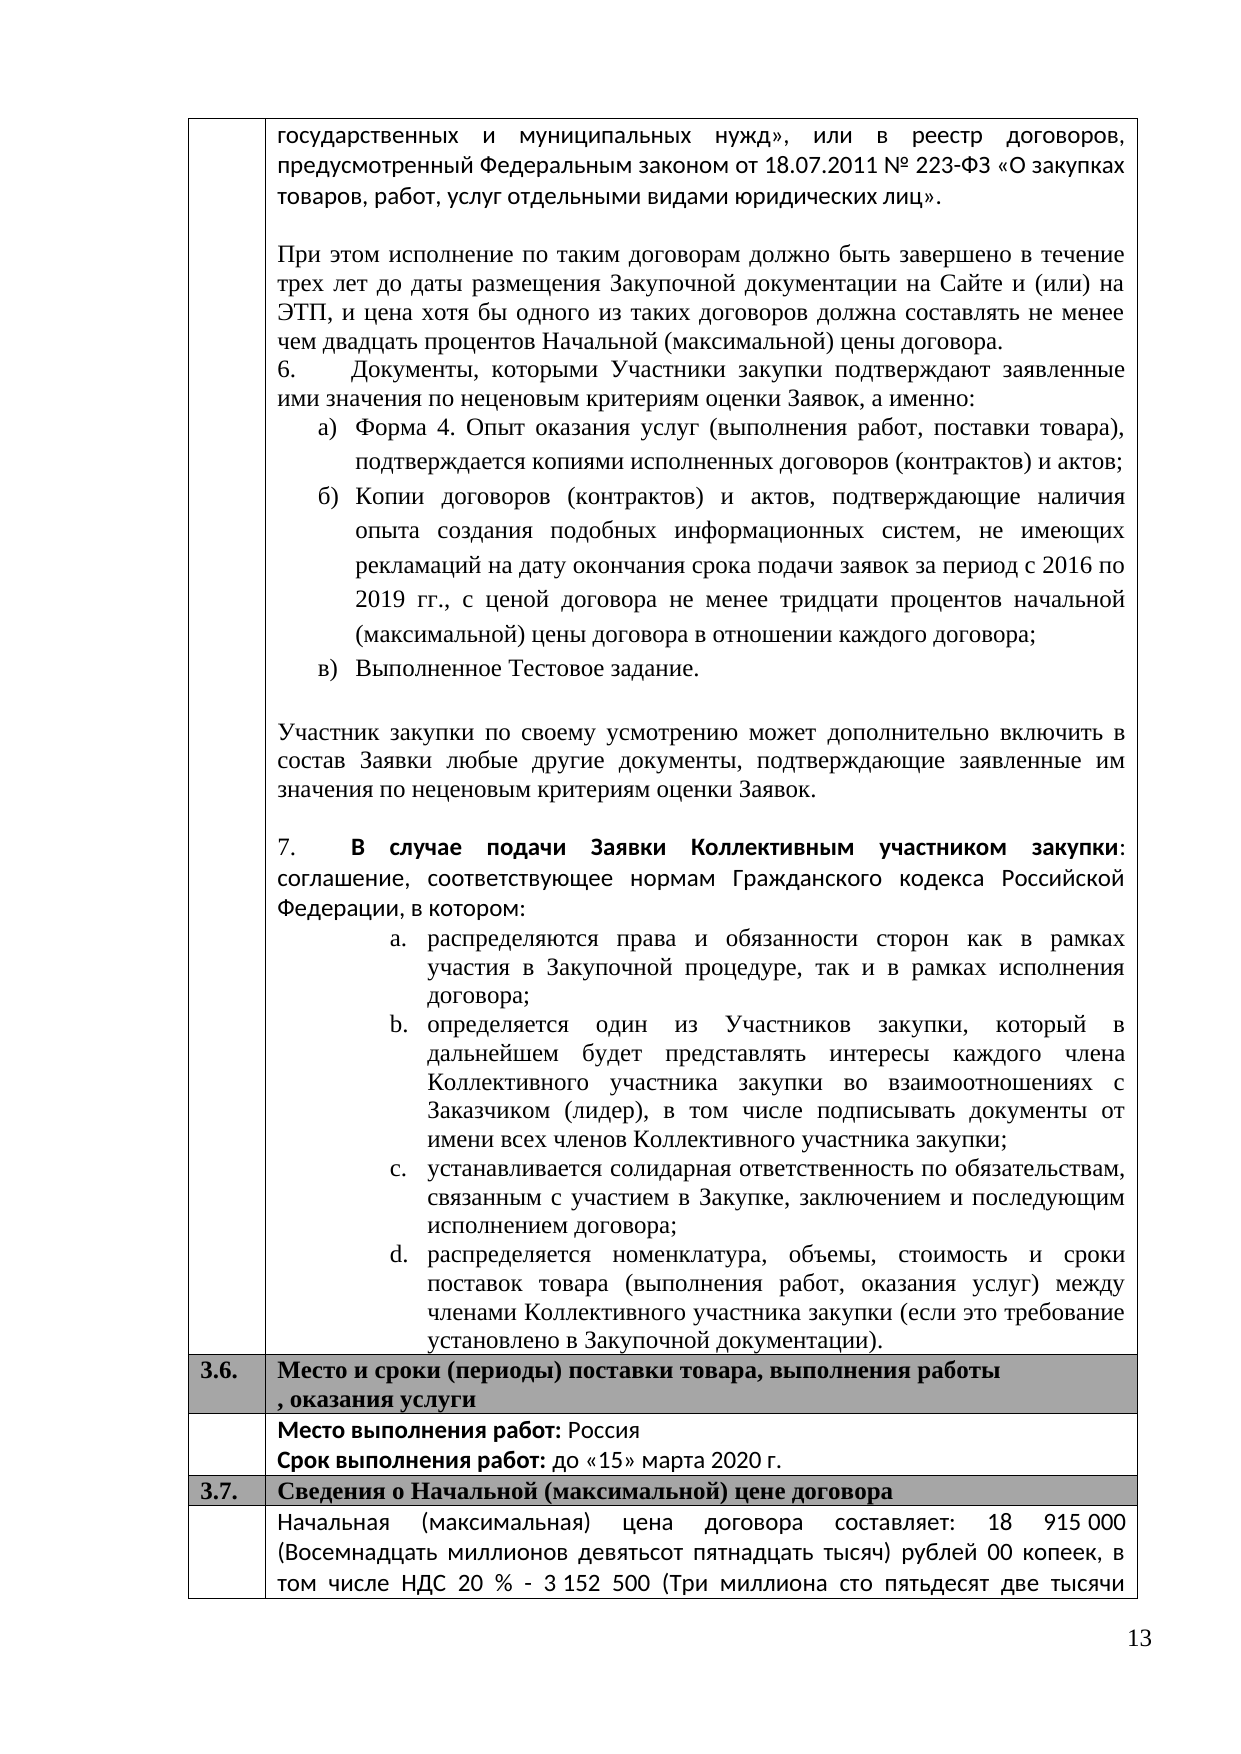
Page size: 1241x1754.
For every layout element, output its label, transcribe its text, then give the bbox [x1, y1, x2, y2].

table_cell 3.7. [189, 1476, 265, 1505]
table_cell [266, 119, 1137, 1354]
table_cell [189, 1506, 265, 1597]
table_cell Место и сроки (периоды) поставки товара, выполнения работы , оказания услуги [266, 1355, 1137, 1413]
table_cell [266, 1506, 1137, 1597]
table_cell Место выполнения работ: Россия Срок выполнения работ: до «15» марта 2020 г. [266, 1414, 1137, 1475]
table_cell Сведения о Начальной (максимальной) цене договора [266, 1476, 1137, 1505]
table_cell [189, 119, 265, 1354]
table_cell 3.6. [189, 1355, 265, 1413]
table_cell [189, 1414, 265, 1475]
